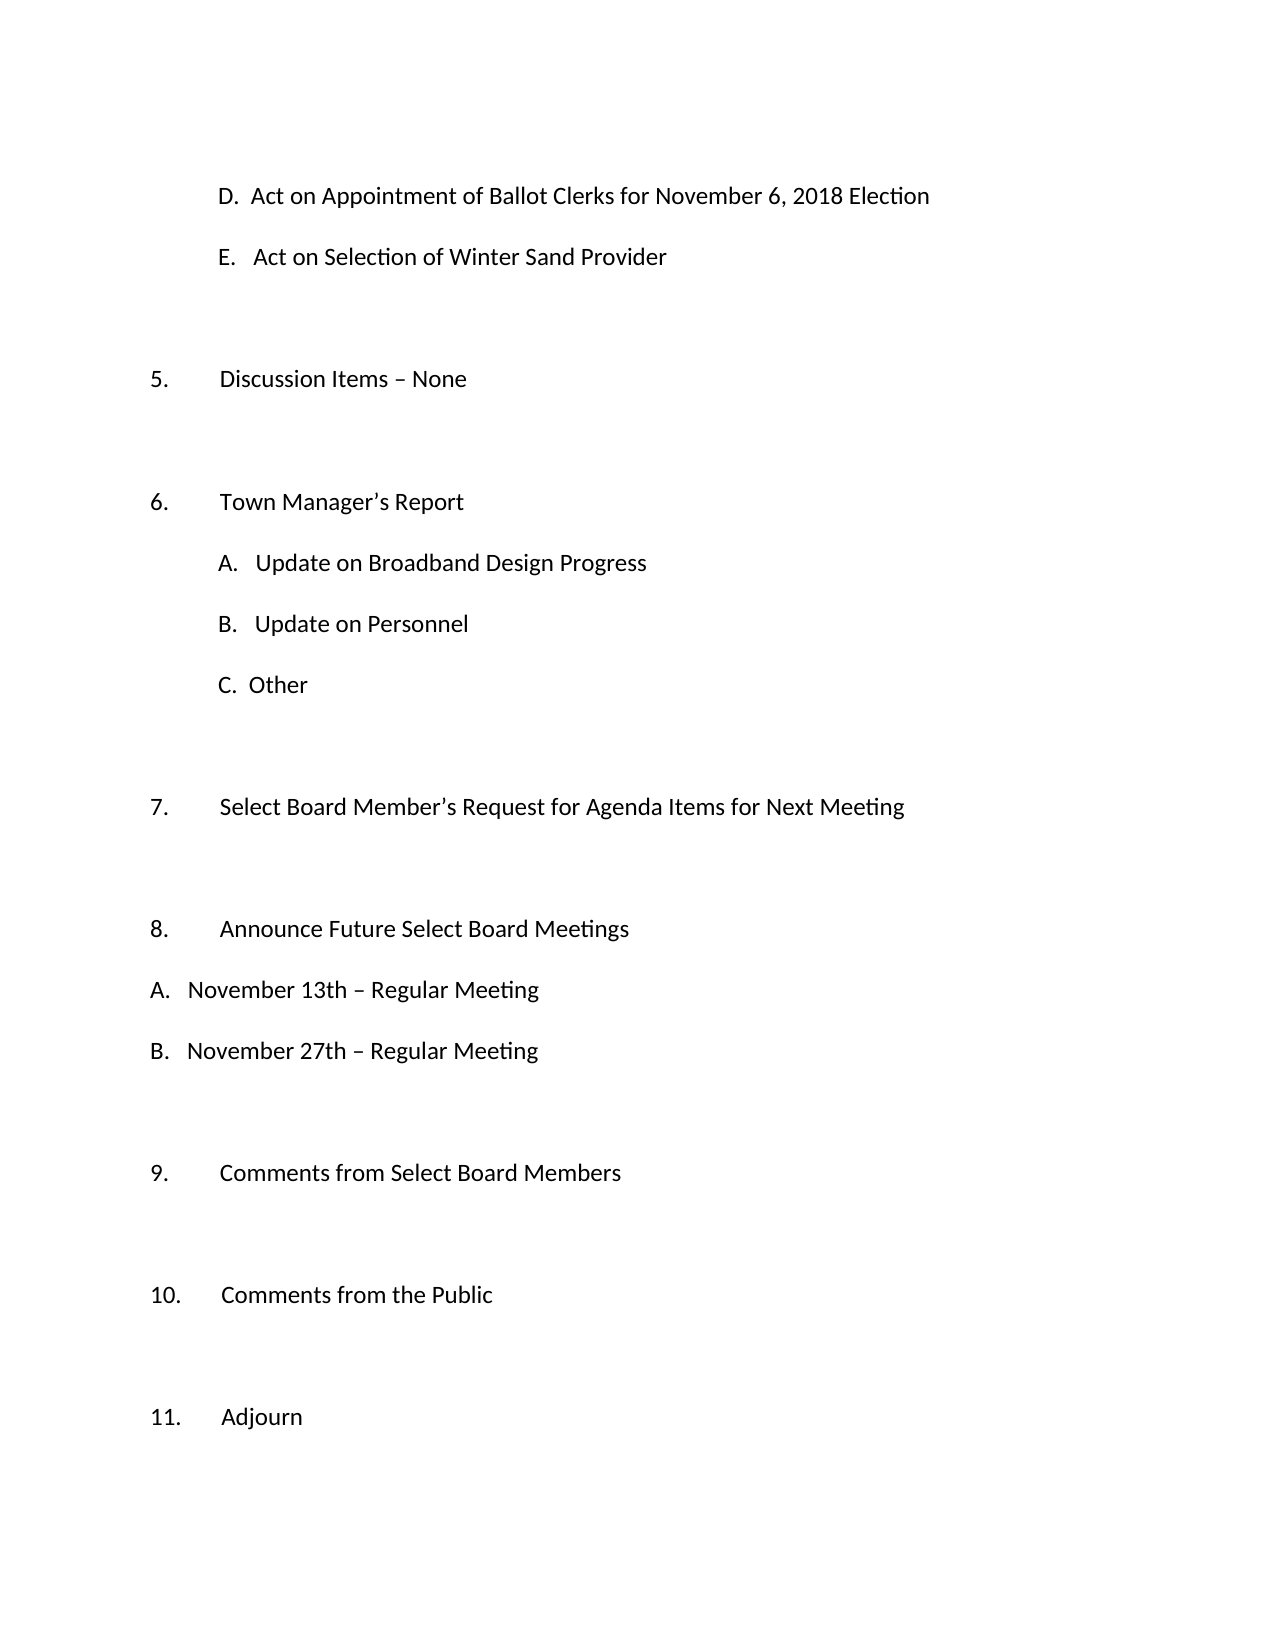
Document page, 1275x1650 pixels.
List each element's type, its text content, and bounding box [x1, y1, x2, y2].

text 8. Announce Future Select Board Meetings [150, 913, 1125, 943]
text 7. Select Board Member’s Request for Agenda Items for Next Meeting [150, 791, 1125, 821]
text 10. Comments from the Public [150, 1279, 1125, 1310]
text 5. Discussion Items – None [150, 364, 1125, 394]
text C. Other [150, 669, 1125, 699]
text 6. Town Manager’s Report [150, 486, 1125, 516]
text D. Act on Appointment of Ballot Clerks for November 6, 2018 Election [150, 181, 1125, 211]
text B. November 27th – Regular Meeting [150, 1035, 1125, 1066]
text 9. Comments from Select Board Members [150, 1157, 1125, 1188]
text B. Update on Personnel [150, 608, 1125, 638]
text A. Update on Broadband Design Progress [150, 547, 1125, 577]
text A. November 13th – Regular Meeting [150, 974, 1125, 1004]
text E. Act on Selection of Winter Sand Provider [150, 242, 1125, 272]
text 11. Adjourn [150, 1401, 1125, 1432]
